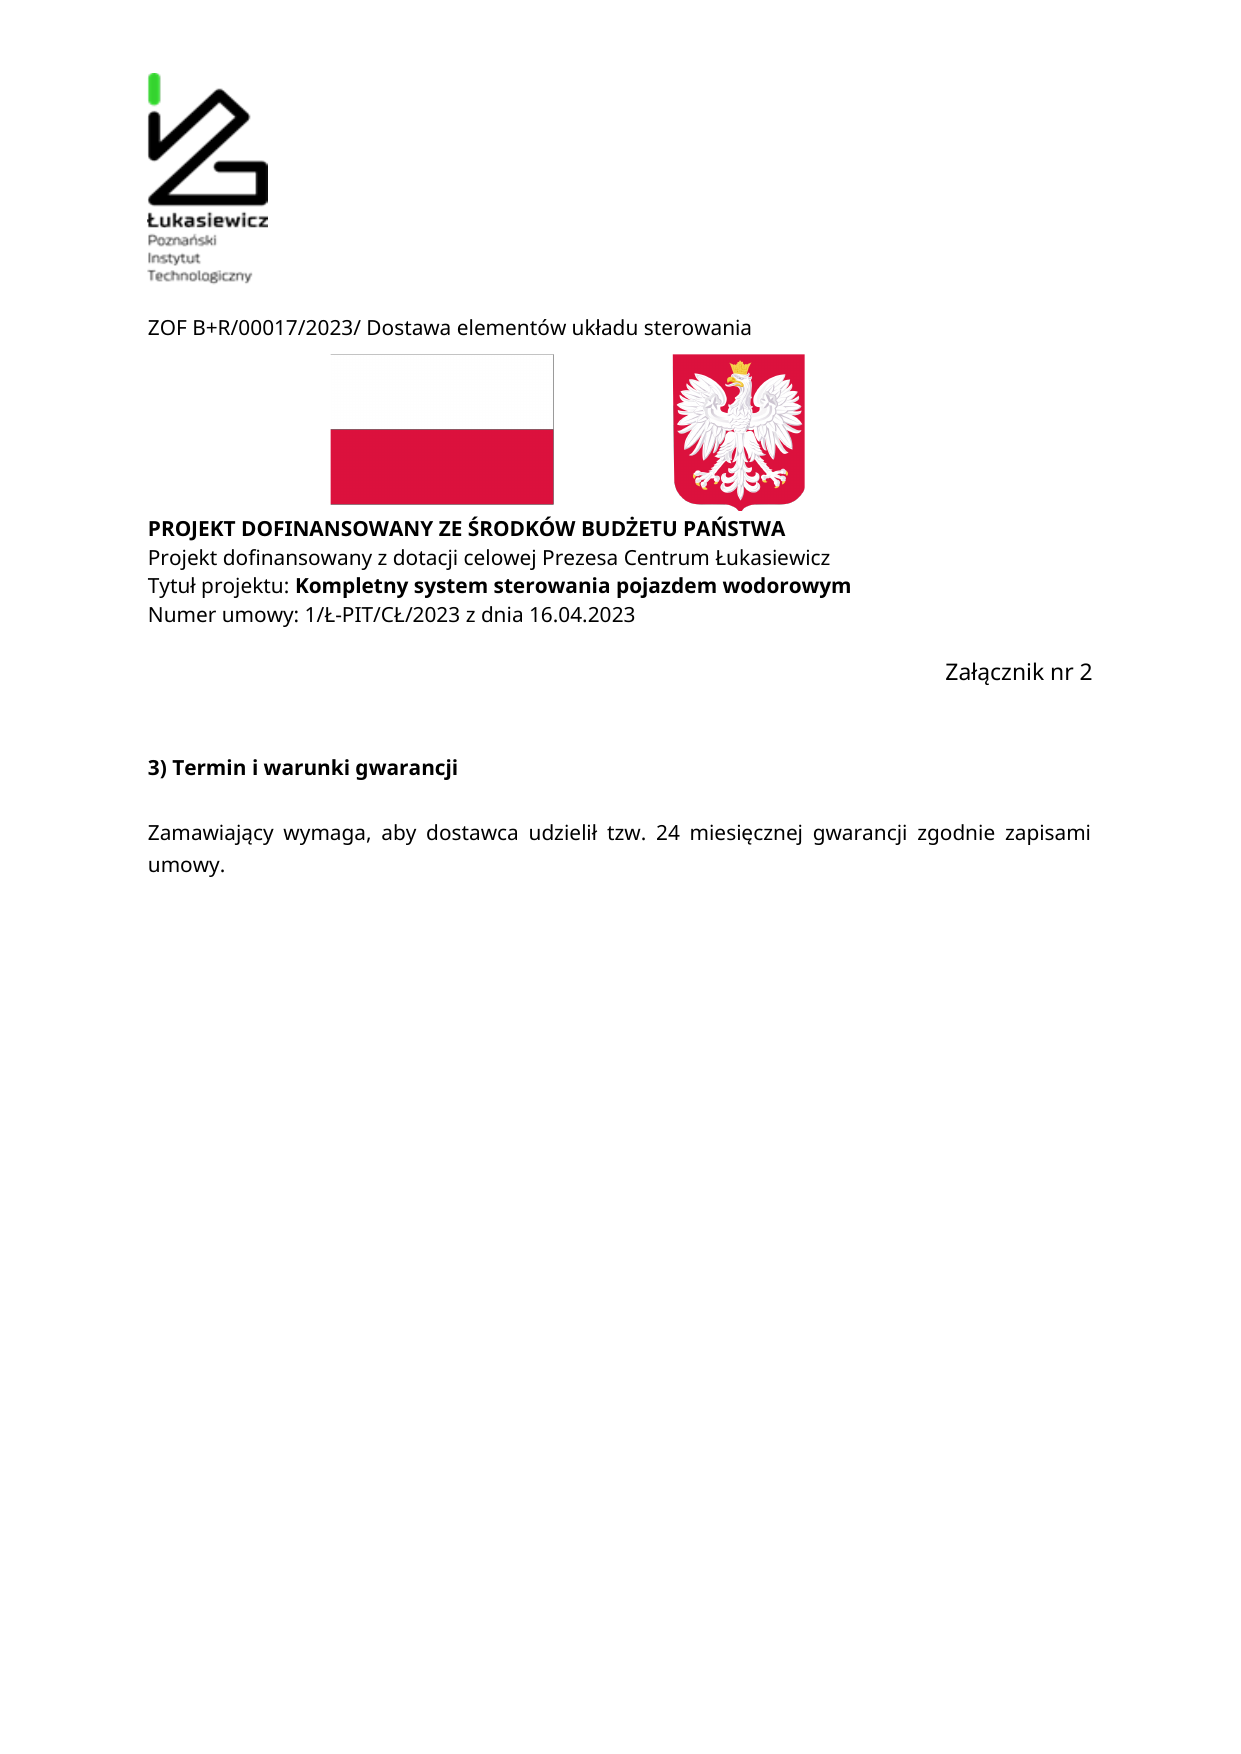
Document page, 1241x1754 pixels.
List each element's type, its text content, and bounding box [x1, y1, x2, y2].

text Zamawiający wymaga, aby dostawca udzielił tzw. 24 miesięcznej gwarancji zgodnie zapisami umowy. [148, 818, 1093, 879]
text 3) Termin i warunki gwarancji [148, 753, 1093, 781]
picture [329, 354, 805, 511]
picture [147, 73, 268, 285]
